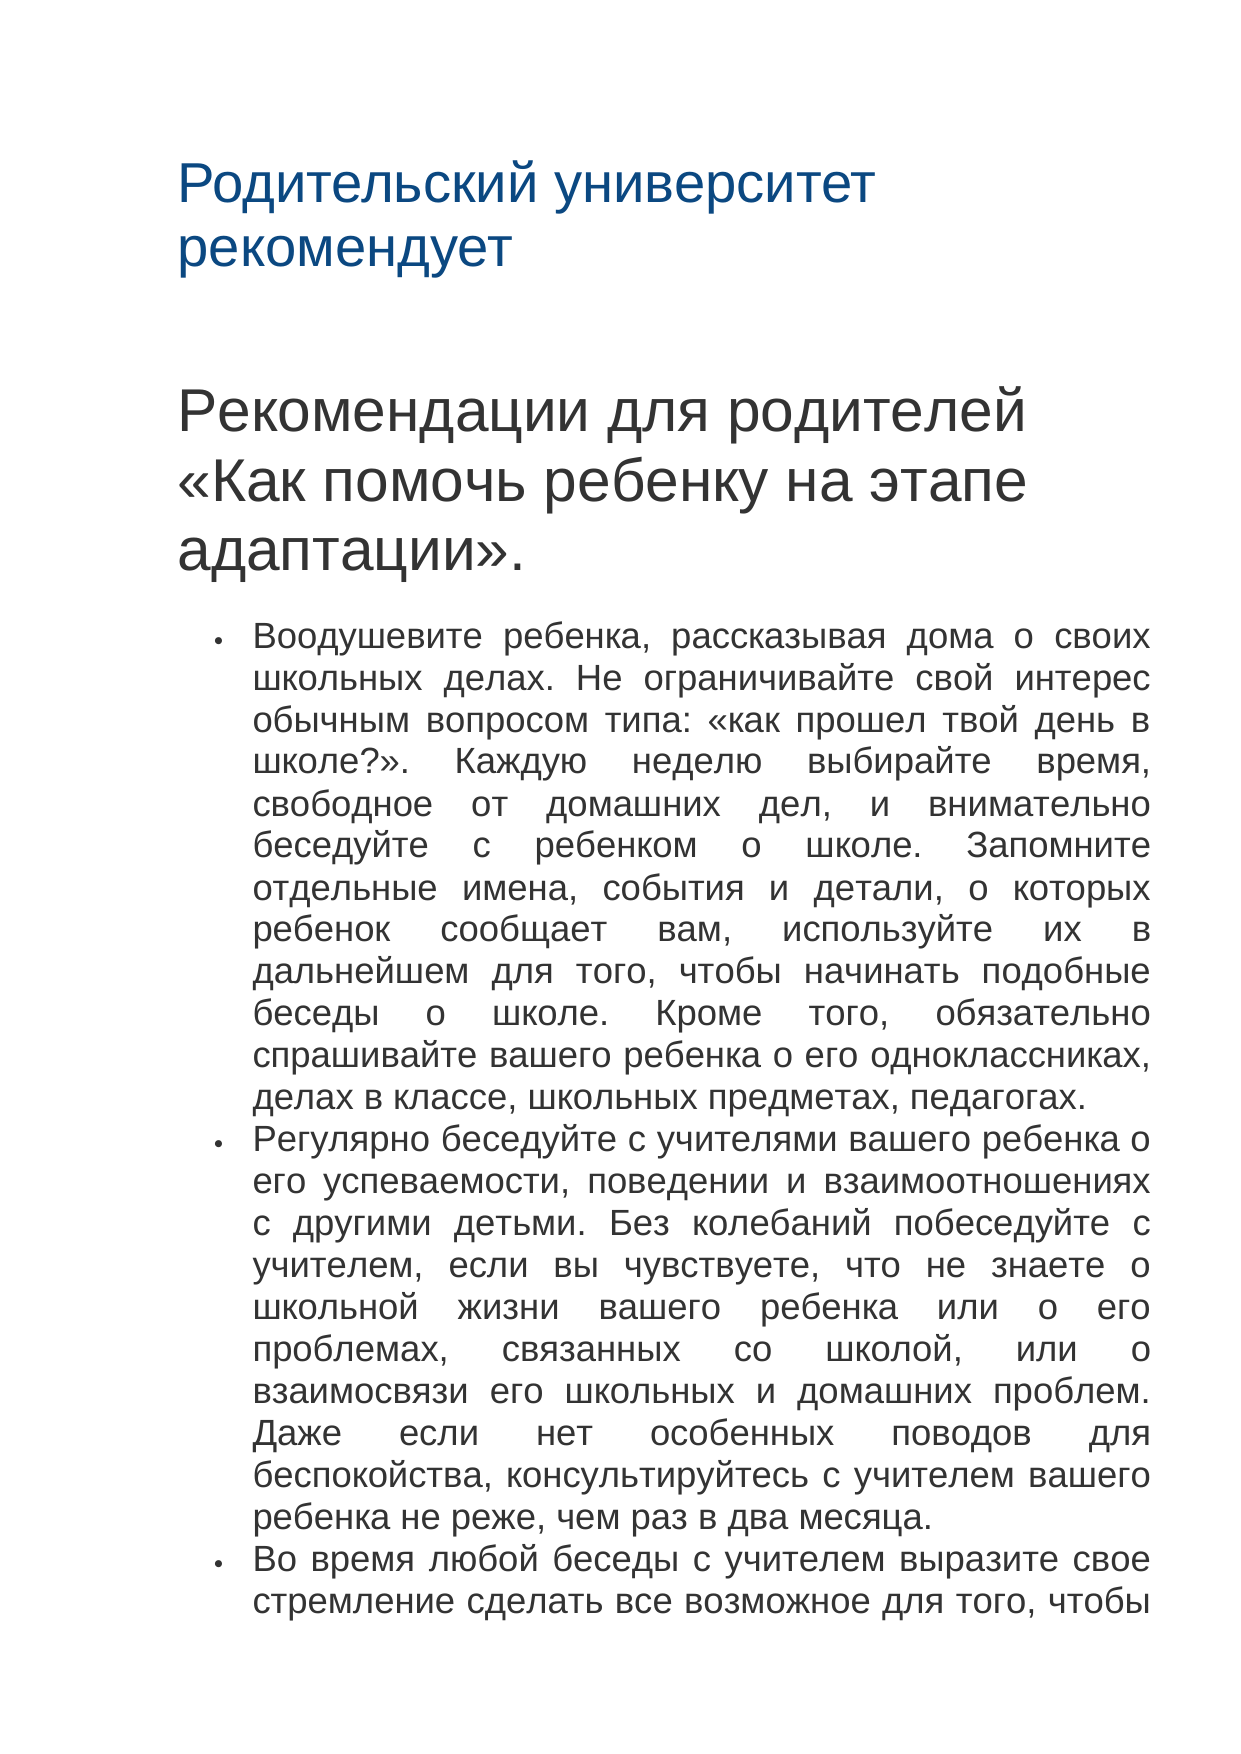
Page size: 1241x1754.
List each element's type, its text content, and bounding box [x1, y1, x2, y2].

list Регулярно беседуйте с учителями вашего ребенка о его успеваемости, поведении и взаимоотношениях с другими детьми. Без колебаний побеседуйте с учителем, если вы чувствуете, что не знаете о школьной жизни вашего ребенка или о его проблемах, связанных со школой, или о взаимосвязи его школьных и домашних проблем. Даже если нет особенных поводов для беспокойства, консультируйтесь с учителем вашего ребенка не реже, чем раз в два месяца. [215, 1117, 1152, 1537]
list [215, 1537, 1152, 1621]
list Воодушевите ребенка, рассказывая дома о своих школьных делах. Не ограничивайте свой интерес обычным вопросом типа: «как прошел твой день в школе?». Каждую неделю выбирайте время, свободное от домашних дел, и внимательно беседуйте с ребенком о школе. Запомните отдельные имена, события и детали, о которых ребенок сообщает вам, используйте их в дальнейшем для того, чтобы начинать подобные беседы о школе. Кроме того, обязательно спрашивайте вашего ребенка о его одноклассниках, делах в классе, школьных предметах, педагогах. [215, 614, 1152, 1117]
text Родительский университет рекомендует [177, 149, 1152, 279]
subtitle Рекомендации для родителей «Как помочь ребенку на этапе адаптации». [177, 375, 1152, 583]
